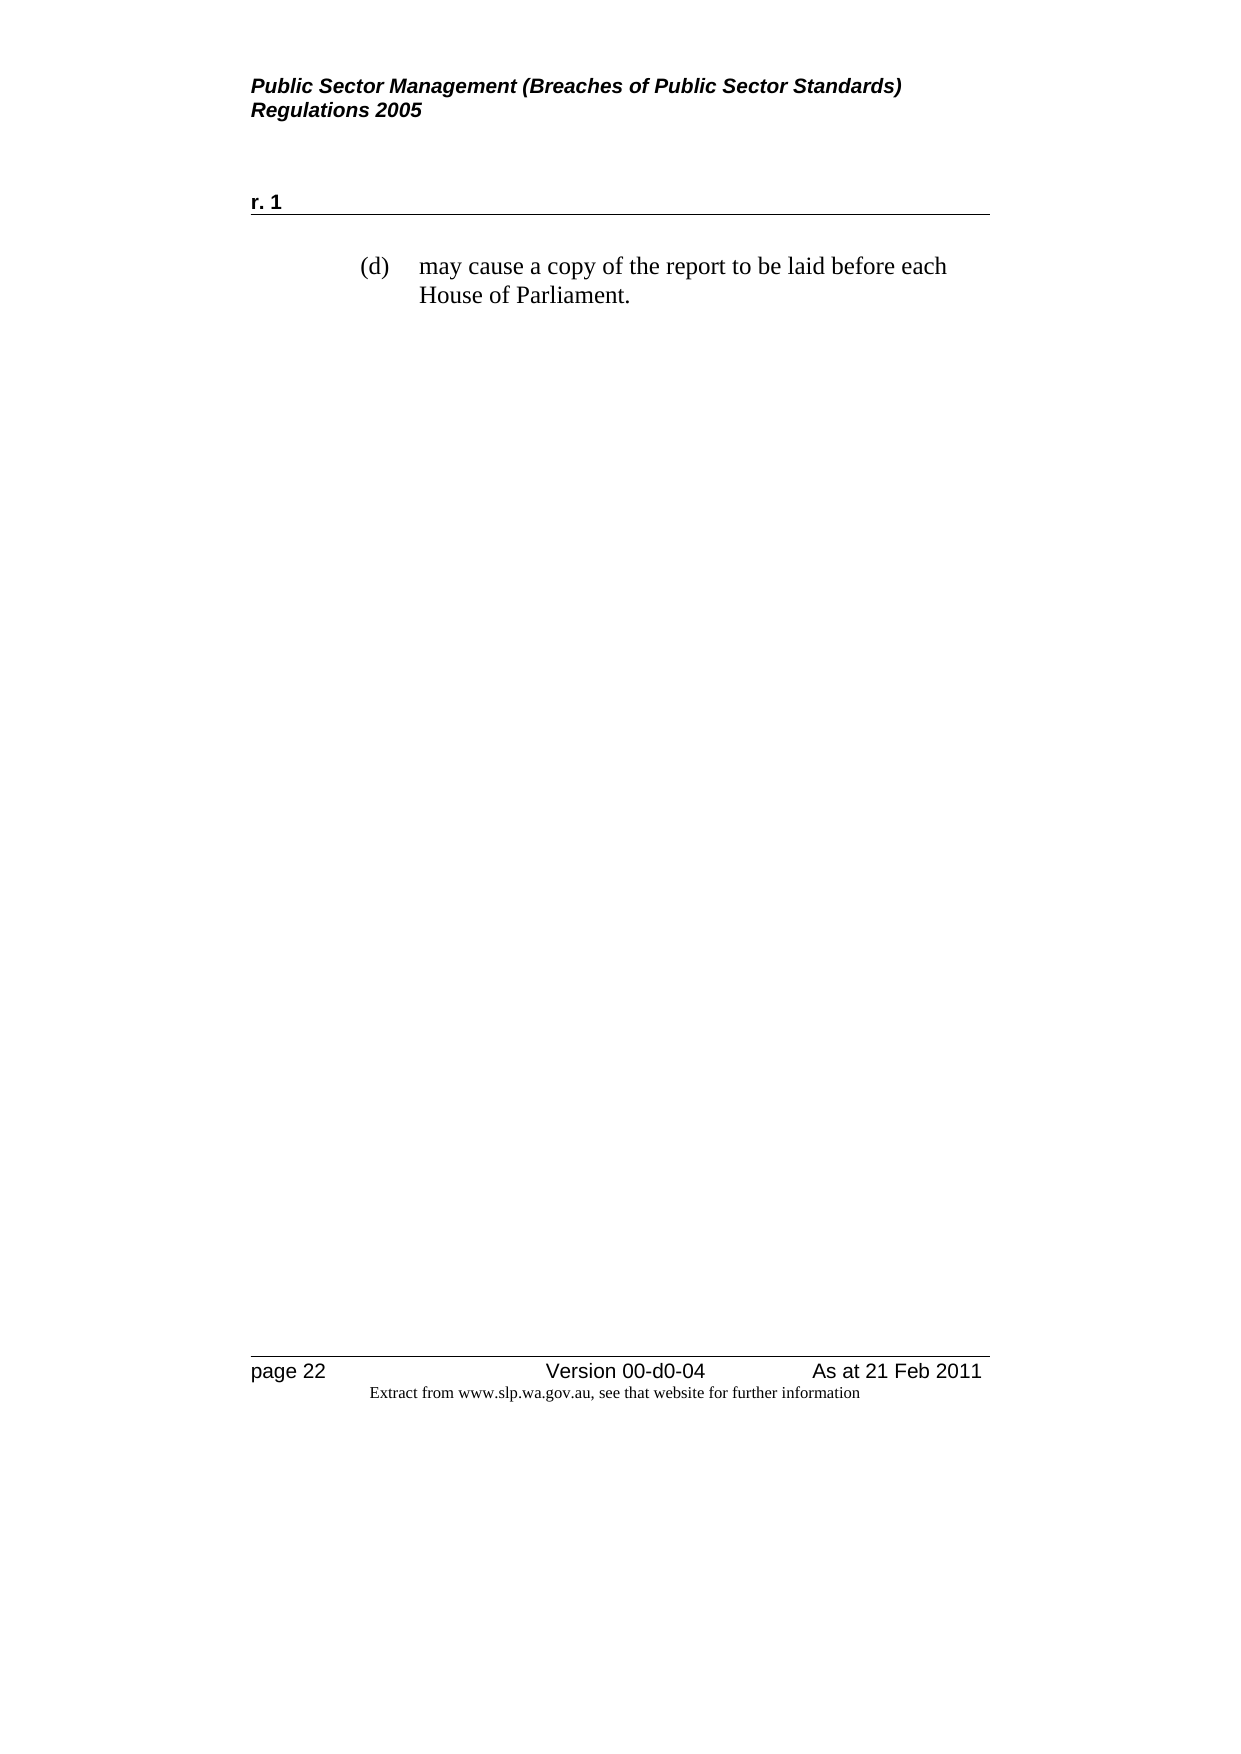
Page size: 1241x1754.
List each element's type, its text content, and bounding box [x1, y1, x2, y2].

text (d) may cause a copy of the report to be laid before each House of Parliament. [251, 251, 990, 309]
